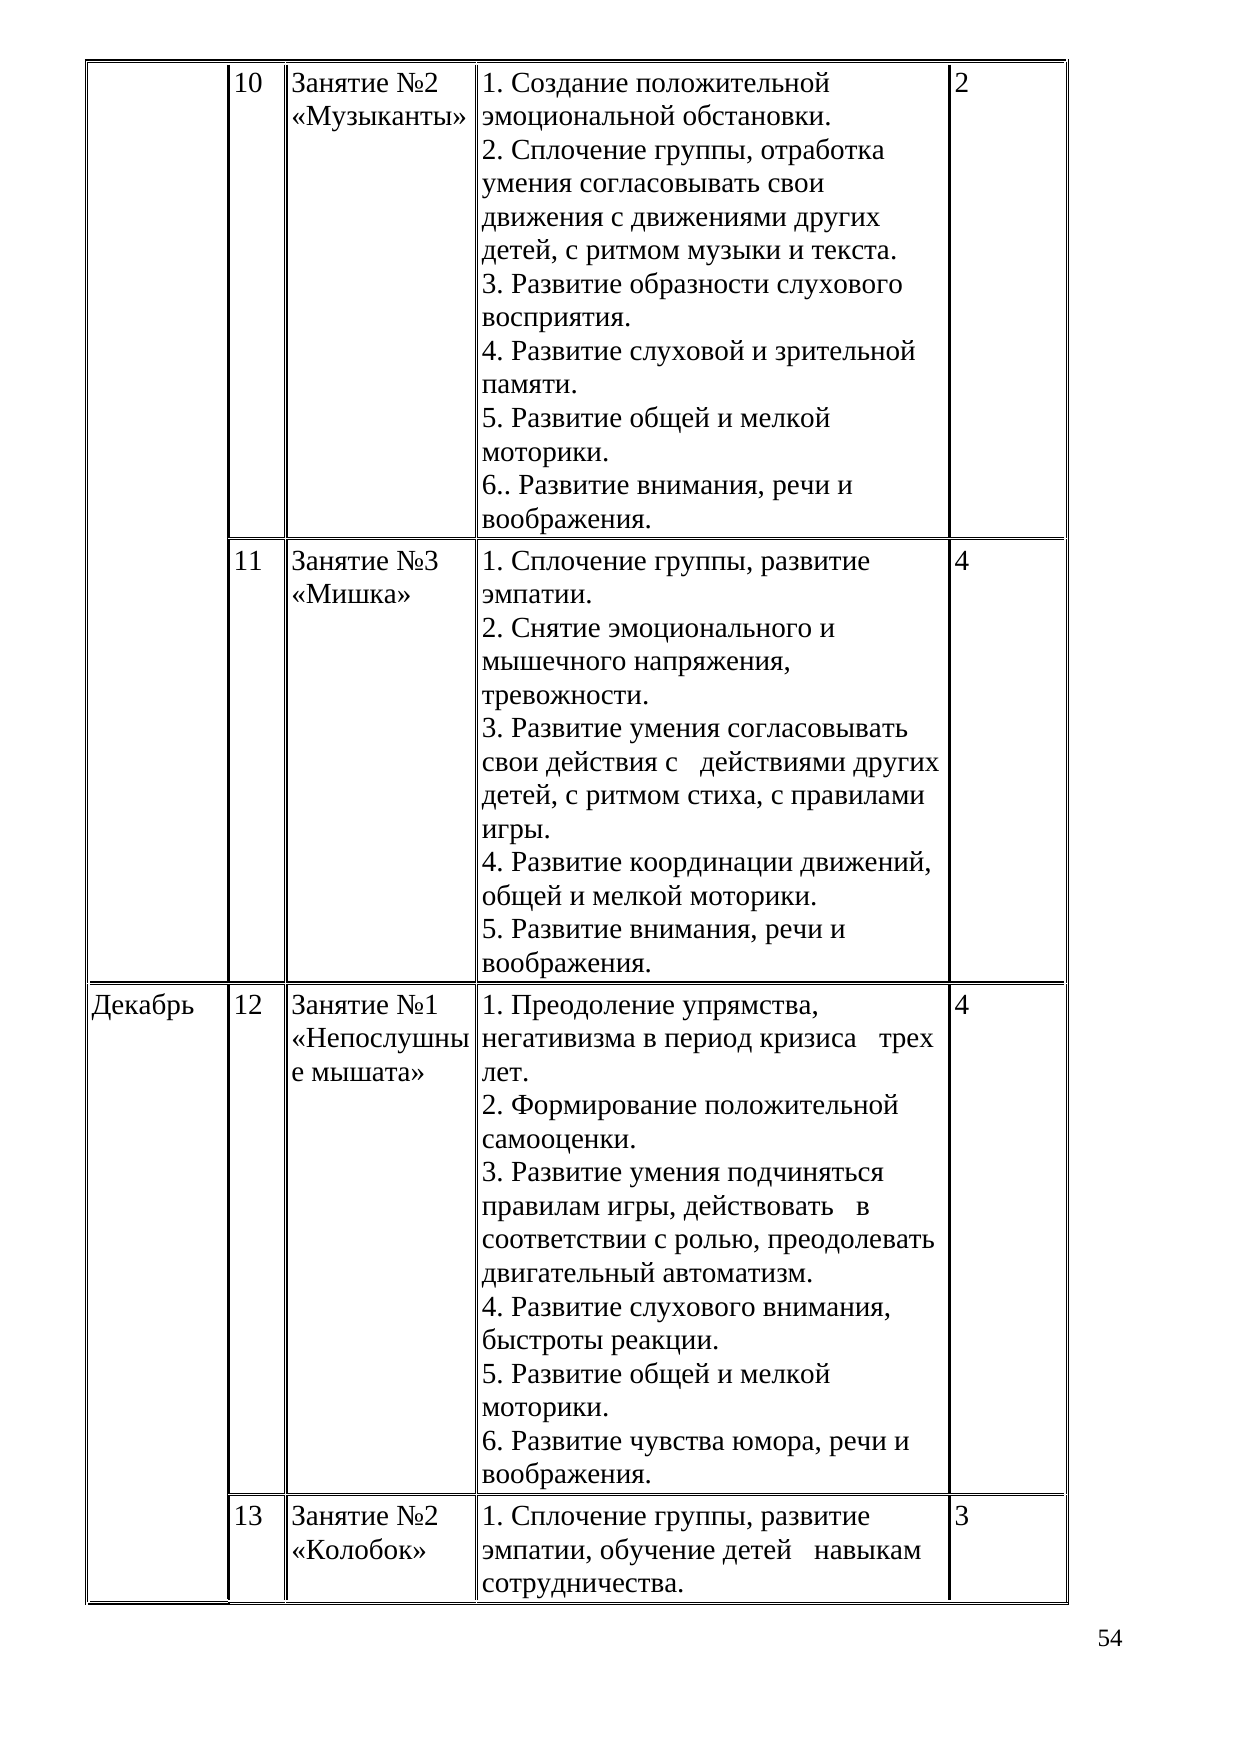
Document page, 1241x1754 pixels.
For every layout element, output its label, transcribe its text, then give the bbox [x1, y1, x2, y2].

table_cell 4 [951, 981, 1066, 1492]
table_cell 13 [228, 1493, 286, 1601]
table_cell 11 [230, 540, 284, 981]
table_cell 1. Сплочение группы, развитие эмпатии. 2. Снятие эмоционального и мышечного напряжения, тревожности. 3. Развитие умения согласовывать свои действия с действиями других детей, с ритмом стиха, с правилами игры. 4. Развитие координации движений, общей и мелкой моторики. 5. Развитие внимания, речи и воображения. [478, 540, 948, 981]
table_cell 1. Преодоление упрямства, негативизма в период кризиса трех лет. 2. Формирование положительной самооценки. 3. Развитие умения подчиняться правилам игры, действовать в соответствии с ролью, преодолевать двигательный автоматизм. 4. Развитие слухового внимания, быстроты реакции. 5. Развитие общей и мелкой моторики. 6. Развитие чувства юмора, речи и воображения. [478, 985, 948, 1492]
table_cell 4 [949, 537, 1067, 981]
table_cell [286, 1496, 477, 1601]
table_cell 1. Создание положительной эмоциональной обстановки. 2. Сплочение группы, отработка умения согласовывать свои движения с движениями других детей, с ритмом музыки и текста. 3. Развитие образности слухового восприятия. 4. Развитие слуховой и зрительной памяти. 5. Развитие общей и мелкой моторики. 6.. Развитие внимания, речи и воображения. [477, 63, 949, 537]
table_cell Занятие №3 «Мишка» [288, 540, 475, 981]
table_cell Декабрь [88, 981, 228, 1601]
table_cell Ноябрь [88, 63, 228, 981]
table_cell 3 [949, 1493, 1066, 1601]
table_cell Занятие №1 «Непослушные мышата» [288, 985, 475, 1492]
table_cell Занятие №2 «Музыканты» [286, 63, 477, 537]
table_cell 12 [230, 985, 284, 1492]
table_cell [477, 1496, 949, 1601]
table_cell 2 [949, 59, 1067, 537]
table_cell 10 [228, 61, 286, 537]
